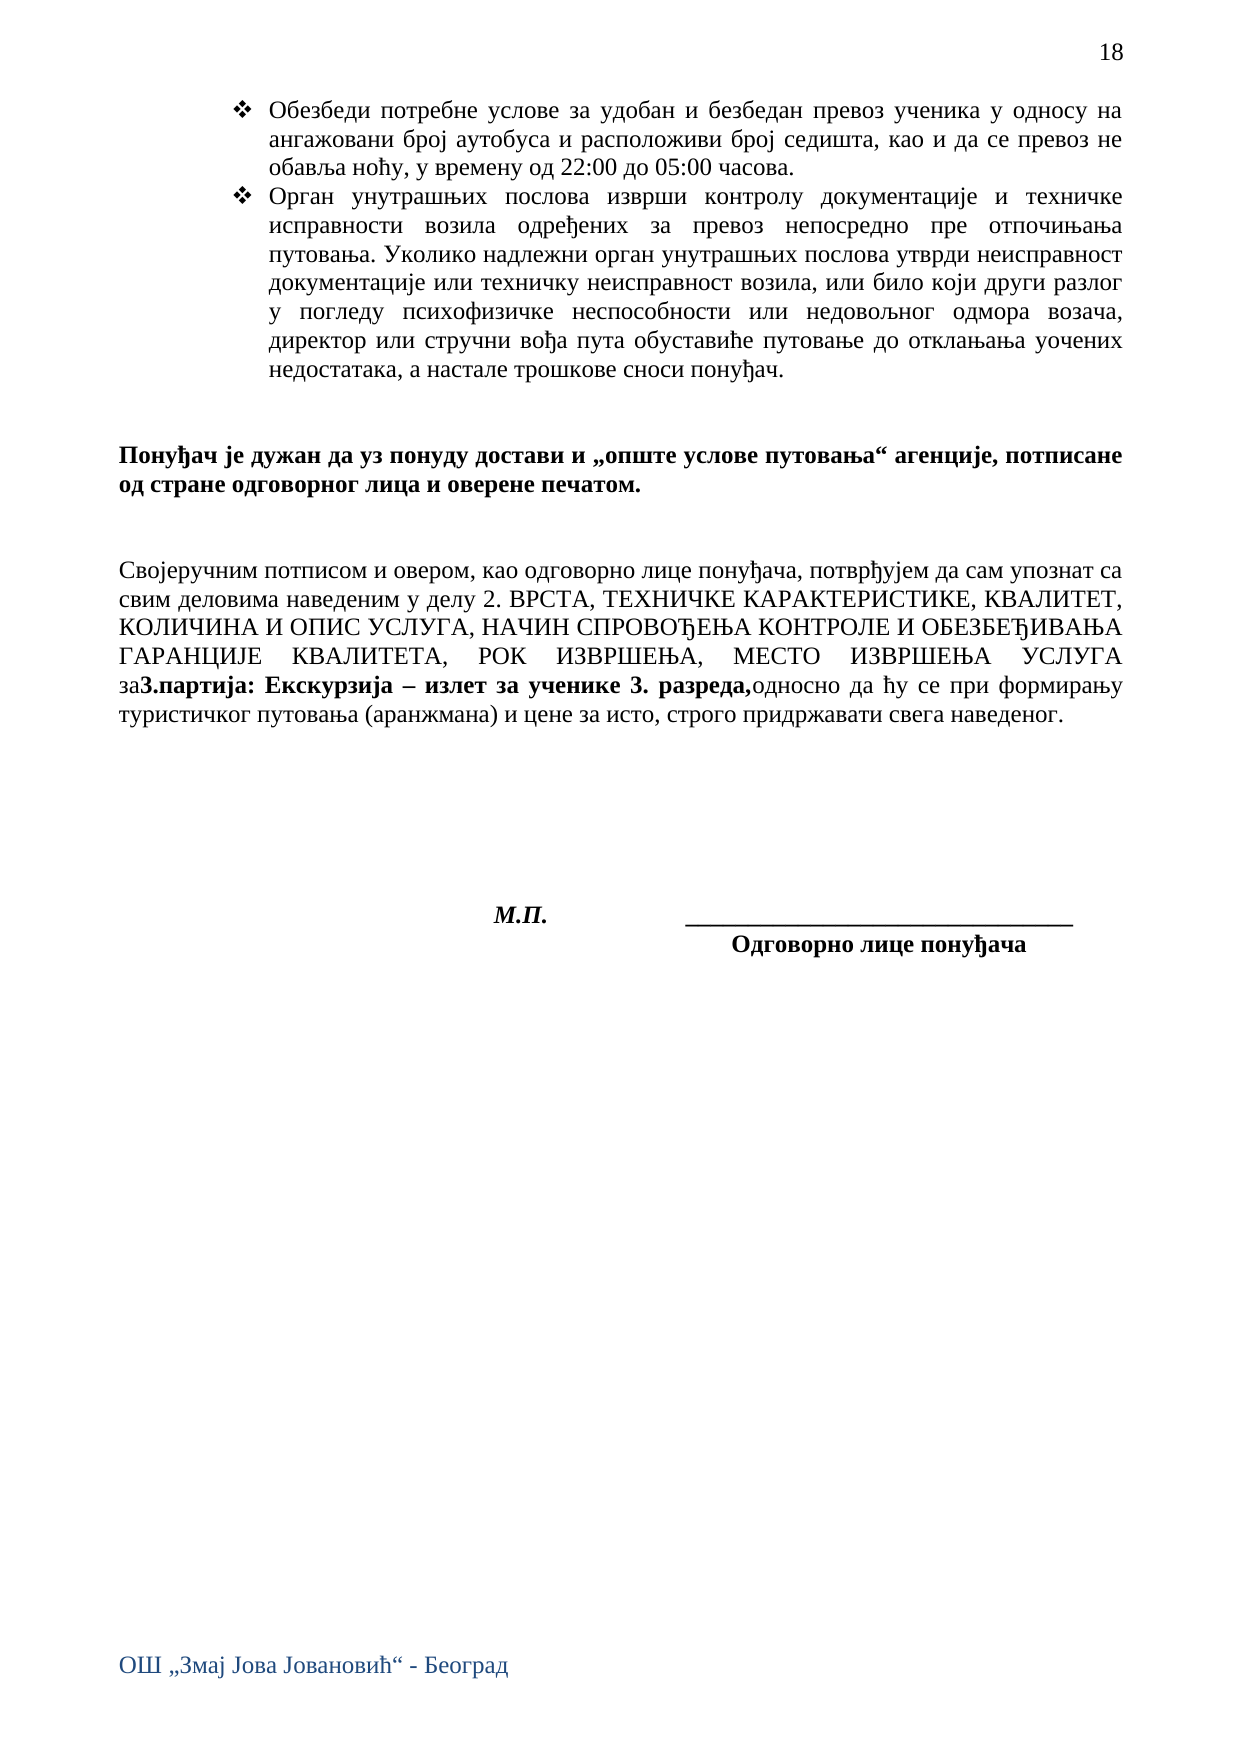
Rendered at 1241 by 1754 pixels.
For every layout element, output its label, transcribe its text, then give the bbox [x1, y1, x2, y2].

text М.П. _______________________________ Одговорно лице понуђача [419, 900, 1123, 957]
list Орган унутрашњих послова изврши контролу документације и техничке исправности возила одређених за превоз непосредно пре отпочињања путовања. Уколико надлежни орган унутрашњих послова утврди неисправност документације или техничку неисправност возила, или било који други разлог у погледу психофизичке неспособности или недовољног одмора возача, директор или стручни вођа пута обуставиће путовање до отклањања уочених недостатака, а настале трошкове сноси понуђач. [231, 181, 1123, 382]
text Понуђач је дужан да уз понуду достави и „опште услове путовања“ агенције, потписане од стране одговорног лица и оверене печатом. [119, 440, 1123, 497]
text Својеручним потписом и овером, као одговорно лице понуђача, потврђујем да сам упознат са свим деловима наведеним у делу 2. ВРСТА, ТЕХНИЧКЕ КАРАКТЕРИСТИКЕ, КВАЛИТЕТ, КОЛИЧИНА И ОПИС УСЛУГА, НАЧИН СПРОВОЂЕЊА КОНТРОЛЕ И ОБЕЗБЕЂИВАЊА ГАРАНЦИЈЕ КВАЛИТЕТА, РОК ИЗВРШЕЊА, МЕСТО ИЗВРШЕЊА УСЛУГА за3.партија: Екскурзија – излет за ученике 3. разреда,односно да ћу се при формирању туристичког путовања (аранжмана) и цене за исто, строго придржавати свега наведеног. [119, 555, 1123, 727]
list Обезбеди потребне услове за удобан и безбедан превоз ученика у односу на ангажовани број аутобуса и расположиви број седишта, као и да се превоз не обавља ноћу, у времену од 22:00 до 05:00 часова. [231, 95, 1123, 181]
